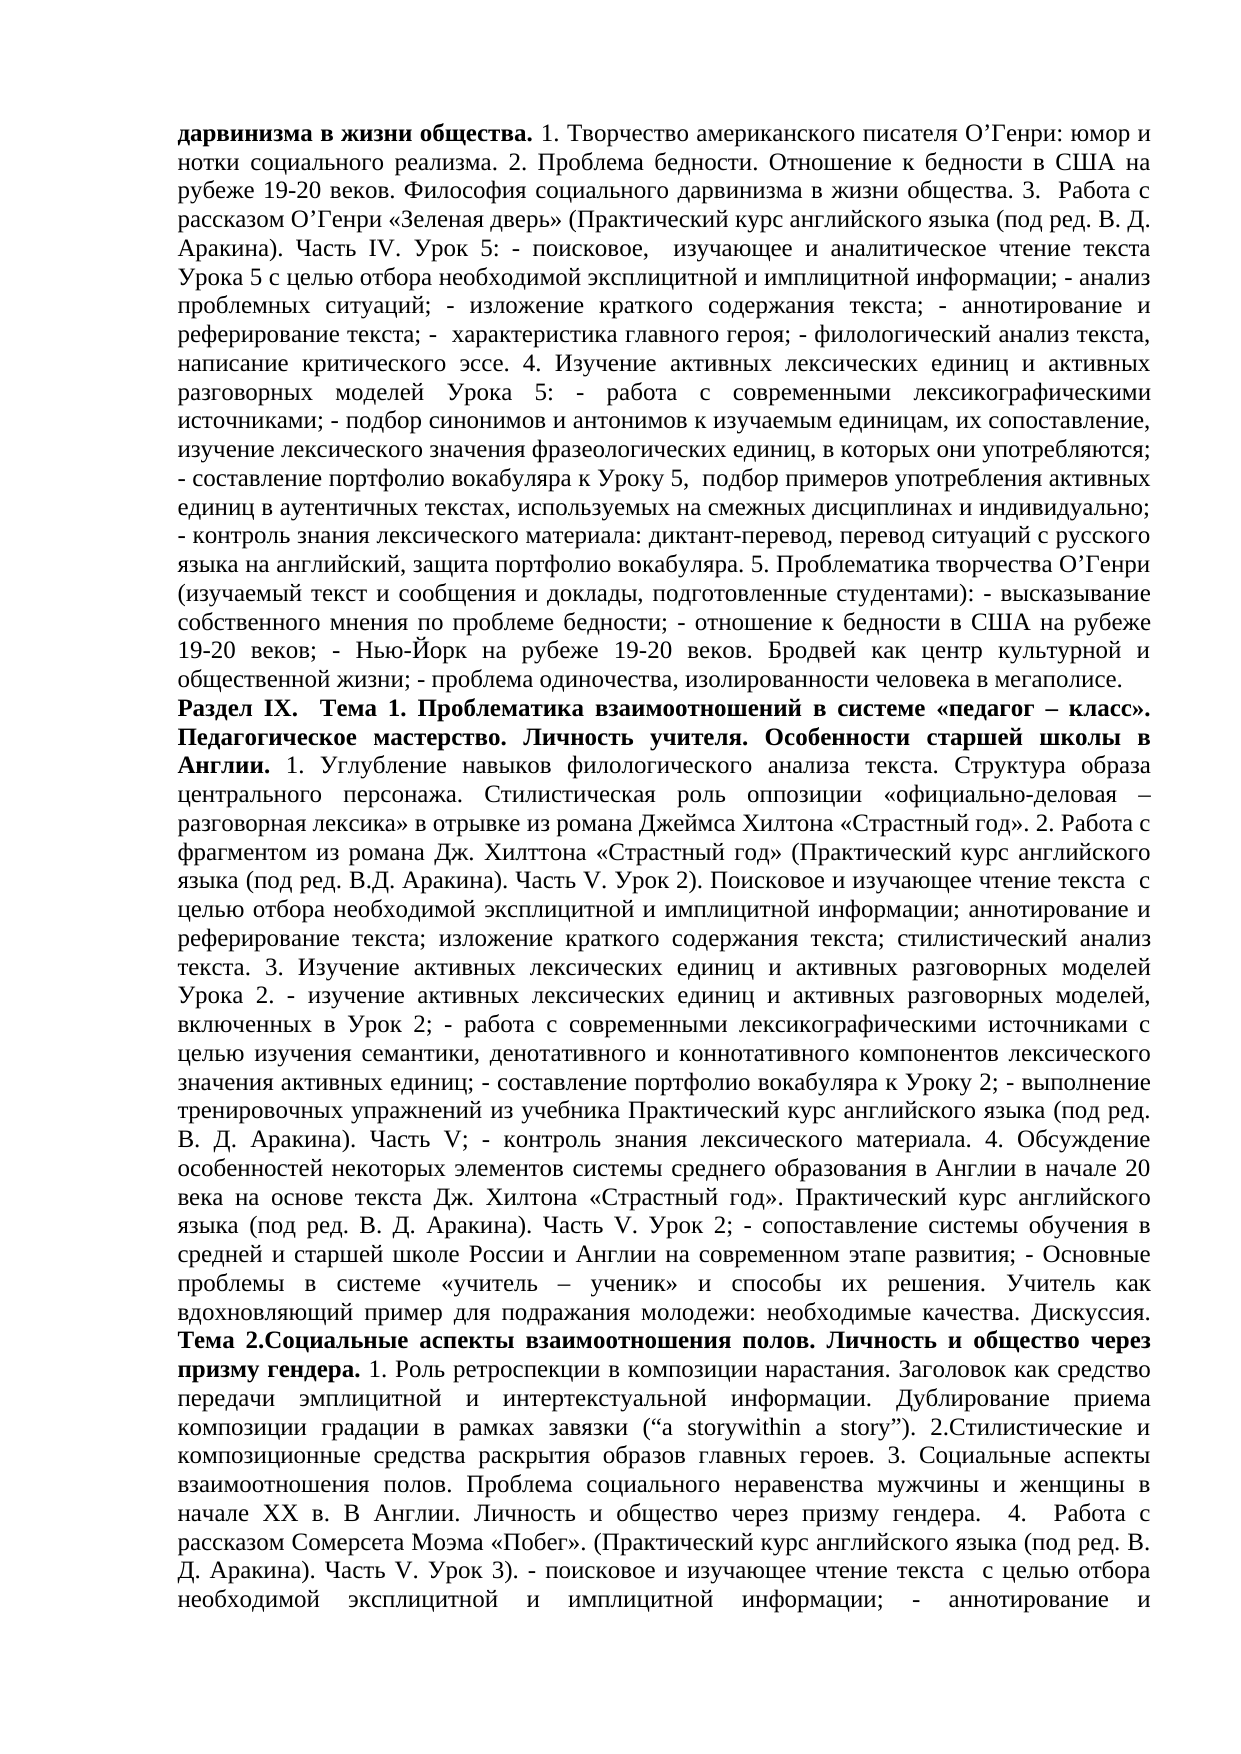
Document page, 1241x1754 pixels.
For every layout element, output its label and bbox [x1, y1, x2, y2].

text [177, 693, 1152, 1613]
text [177, 118, 1152, 693]
